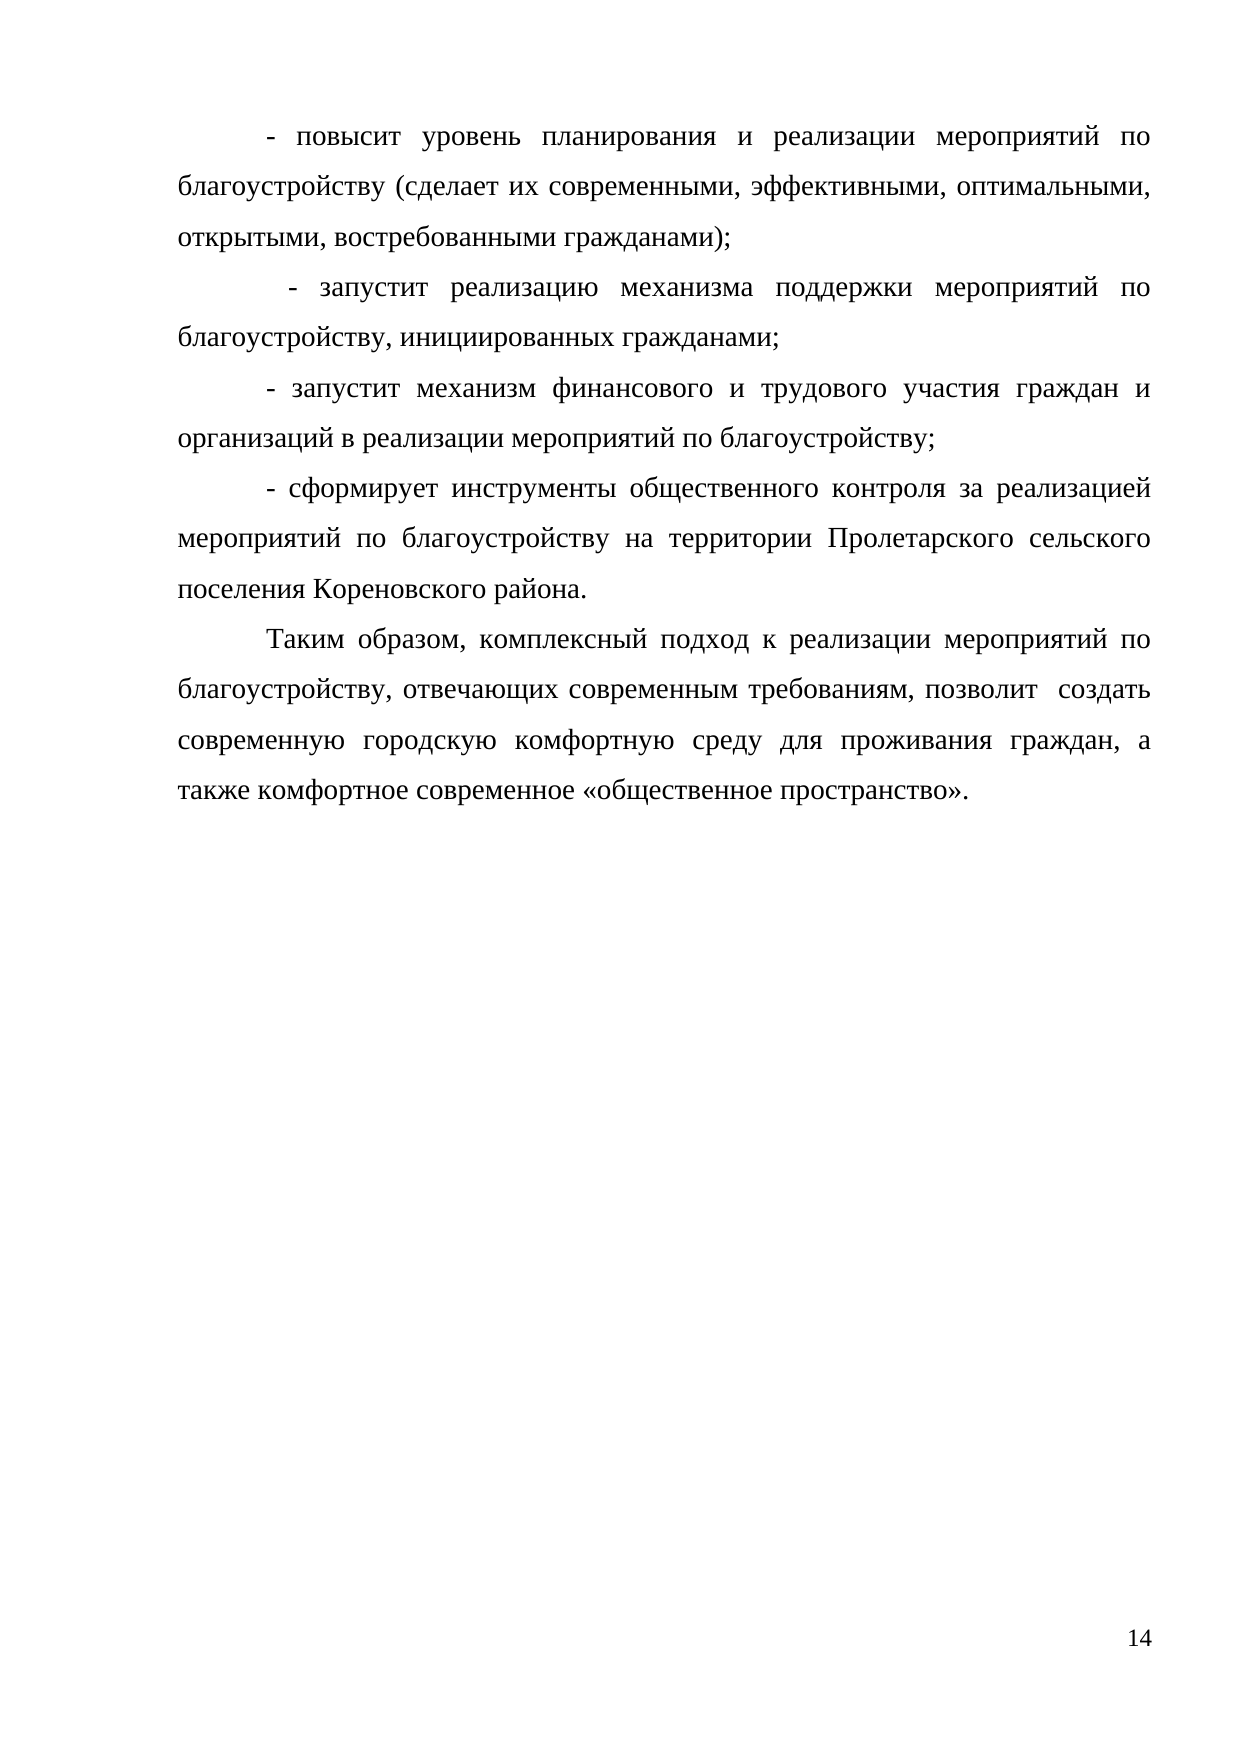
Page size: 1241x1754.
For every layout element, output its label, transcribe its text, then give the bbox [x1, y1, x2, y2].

text - запустит механизм финансового и трудового участия граждан и организаций в реализации мероприятий по благоустройству; [177, 370, 1152, 453]
text - запустит реализацию механизма поддержки мероприятий по благоустройству, инициированных гражданами; [177, 269, 1152, 353]
text Таким образом, комплексный подход к реализации мероприятий по благоустройству, отвечающих современным требованиям, позволит создать современную городскую комфортную среду для проживания граждан, а также комфортное современное «общественное пространство». [177, 621, 1152, 806]
text - повысит уровень планирования и реализации мероприятий по благоустройству (сделает их современными, эффективными, оптимальными, открытыми, востребованными гражданами); [177, 118, 1152, 252]
text - сформирует инструменты общественного контроля за реализацией мероприятий по благоустройству на территории Пролетарского сельского поселения Кореновского района. [177, 470, 1152, 604]
